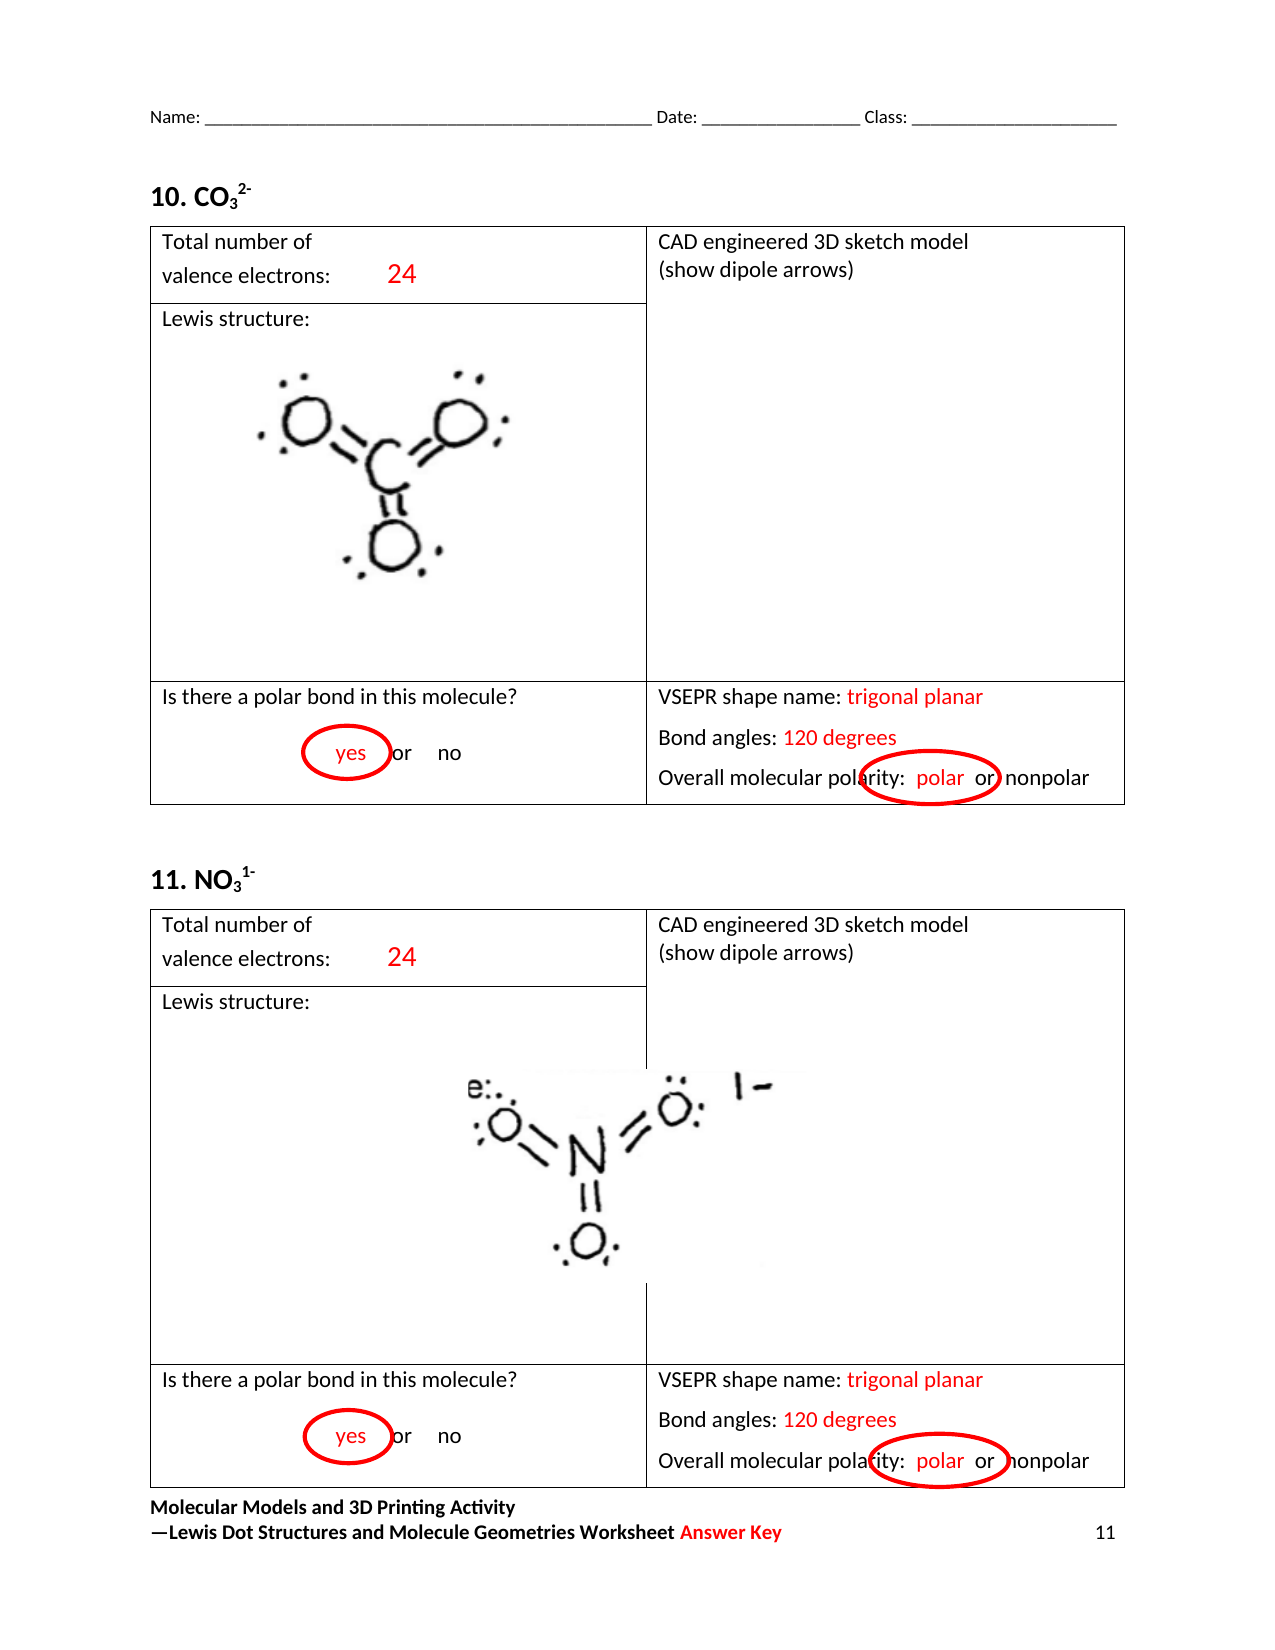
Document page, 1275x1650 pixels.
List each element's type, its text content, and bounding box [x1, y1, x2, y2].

text 11. NO31- [150, 861, 1125, 896]
table_cell Lewis structure: [151, 304, 646, 681]
picture [247, 358, 527, 589]
table_cell Lewis structure: [151, 987, 646, 1364]
table_header CAD engineered 3D sketch model (show dipole arrows) [647, 227, 1124, 681]
table_cell Is there a polar bond in this molecule? yes or no [151, 682, 646, 804]
table_header Total number of valence electrons: 24 [151, 910, 646, 986]
picture [468, 1069, 807, 1283]
table_header CAD engineered 3D sketch model (show dipole arrows) [647, 910, 1124, 1364]
table_cell Is there a polar bond in this molecule? yes or no [151, 1365, 646, 1487]
text 10. CO32- [150, 178, 1125, 214]
table_cell VSEPR shape name: trigonal planar Bond angles: 120 degrees Overall molecular polarity: polar or nonpolar [647, 1365, 1124, 1487]
table_cell VSEPR shape name: trigonal planar Bond angles: 120 degrees Overall molecular polarity: polar or nonpolar [647, 682, 1124, 804]
table_header Total number of valence electrons: 24 [151, 227, 646, 303]
